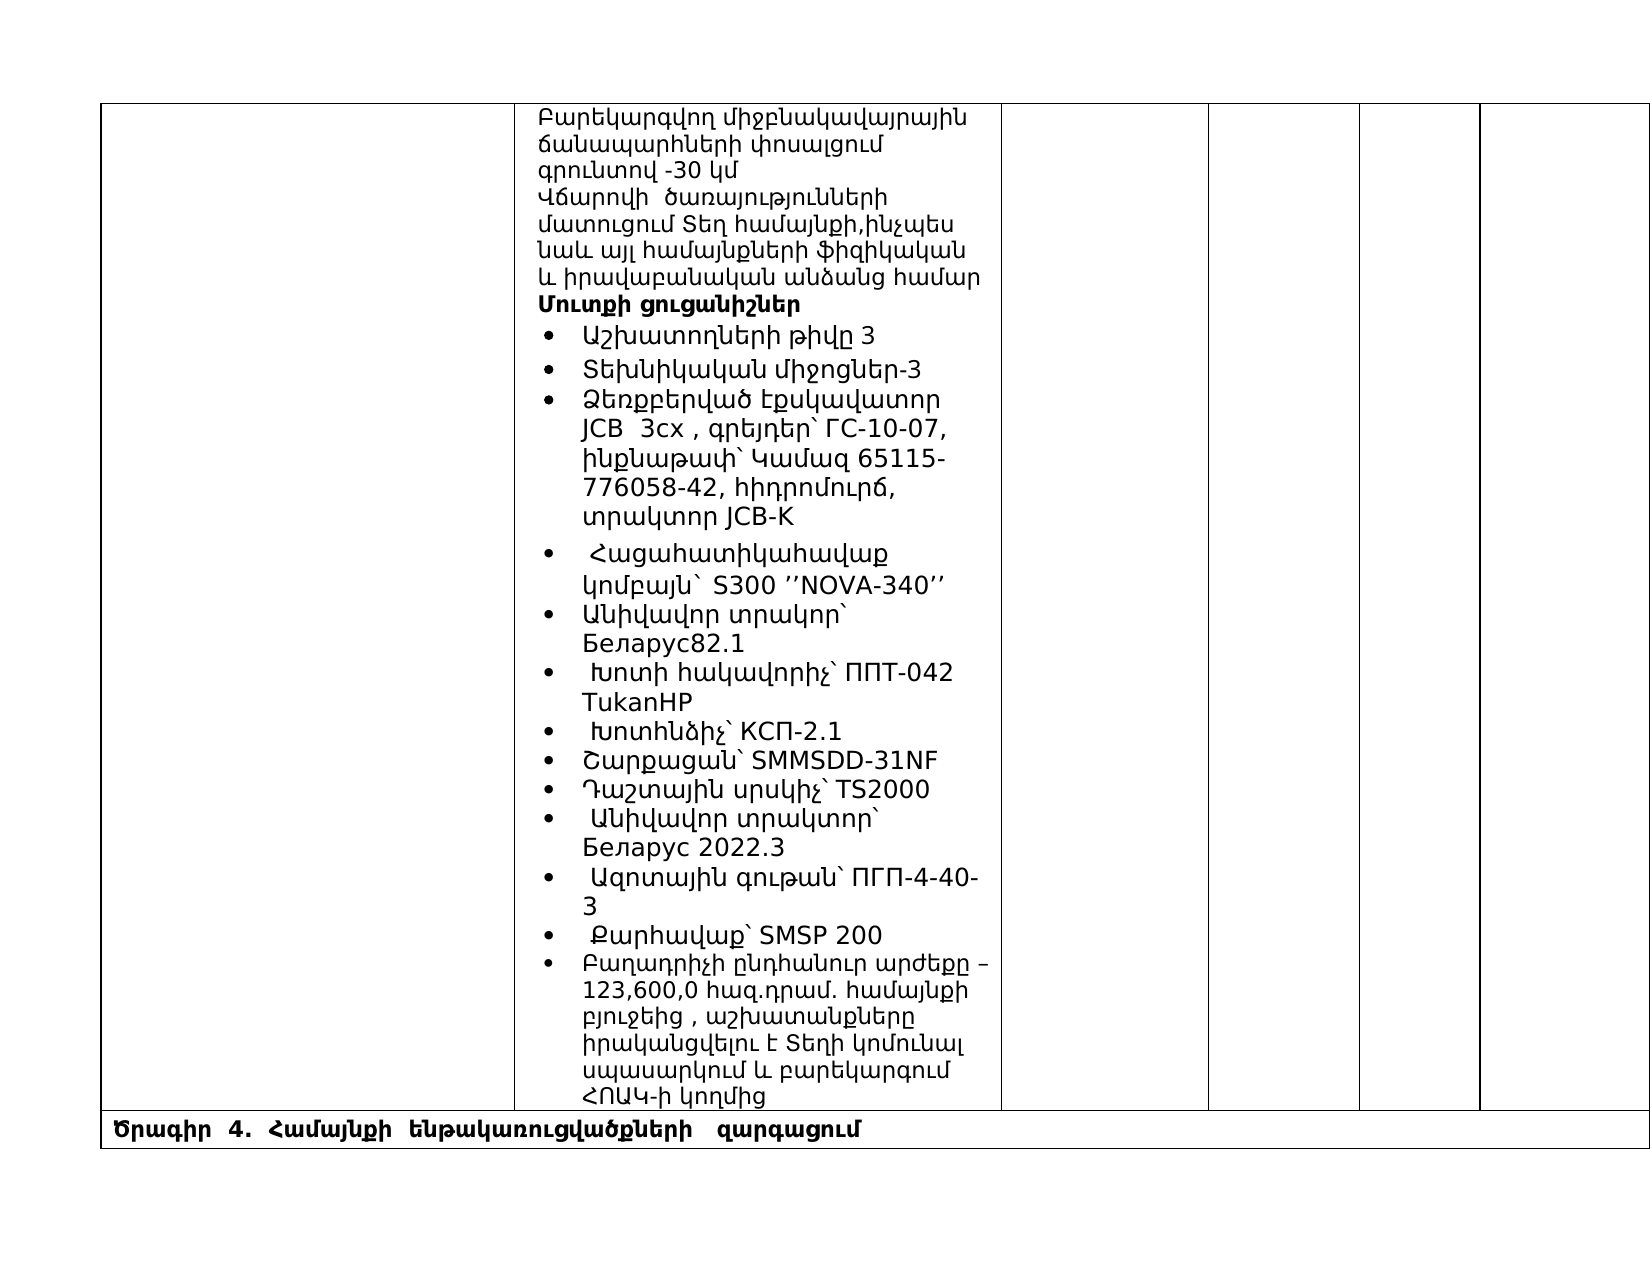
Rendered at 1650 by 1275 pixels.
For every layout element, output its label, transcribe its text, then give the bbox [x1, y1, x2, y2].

table_cell [1481, 104, 1649, 1110]
table_cell [1209, 104, 1359, 1110]
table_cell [1002, 104, 1208, 1110]
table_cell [515, 104, 1001, 1110]
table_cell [102, 104, 514, 1110]
table_cell Ծրագիր 4. Համայնքի ենթակառուցվածքների զարգացում [102, 1111, 1649, 1148]
table_cell [1360, 104, 1479, 1110]
